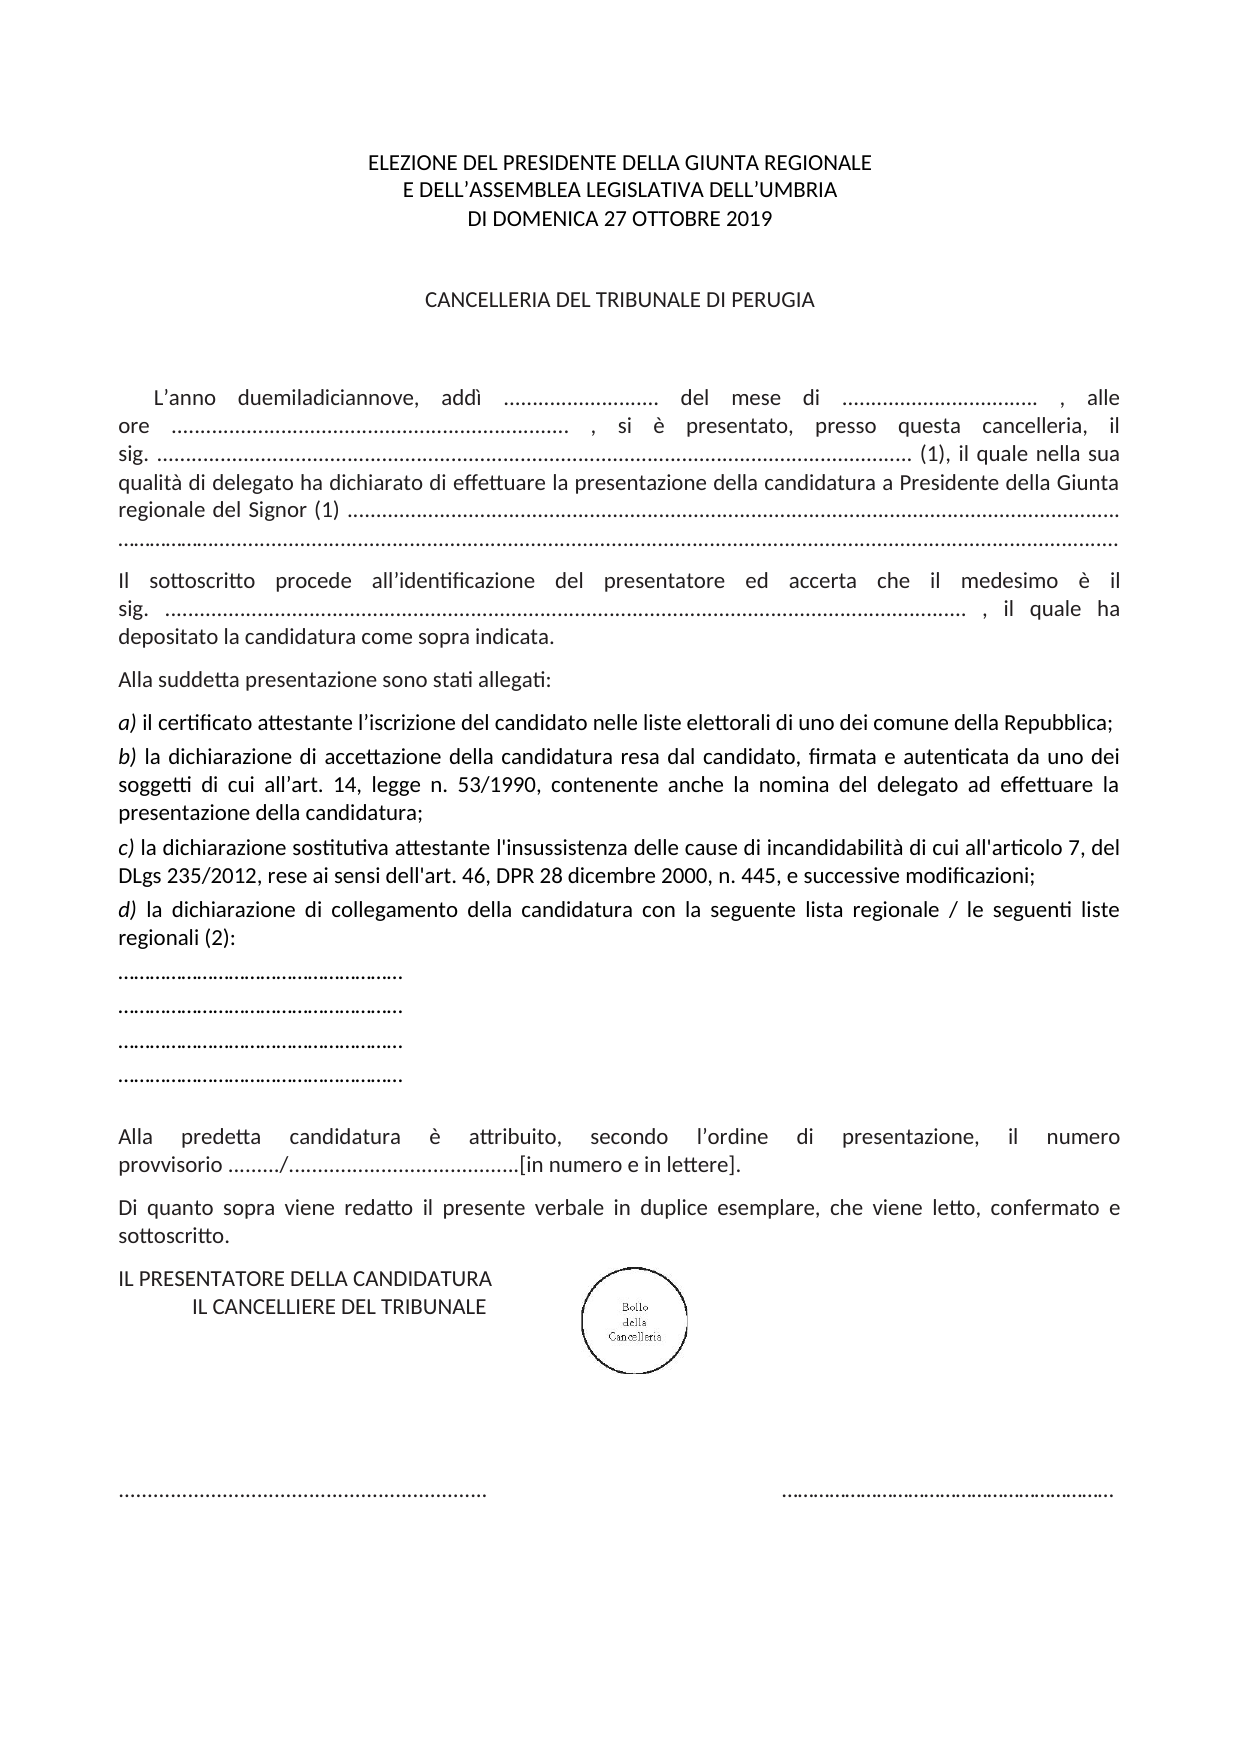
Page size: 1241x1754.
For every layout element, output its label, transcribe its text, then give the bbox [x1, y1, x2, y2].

text Di quanto sopra viene redatto il presente verbale in duplice esemplare, che viene letto, confermato e sottoscritto. [118, 1193, 1122, 1249]
text Il sottoscritto procede all’identificazione del presentatore ed accerta che il medesimo è il sig. ........................................................................................................................................... , il quale ha depositato la candidatura come sopra indicata. [118, 566, 1122, 651]
text ……………………………………………… [118, 1026, 1122, 1054]
text ................................................................ ……………………………………………………… [118, 1476, 1122, 1504]
text c) la dichiarazione sostitutiva attestante l'insussistenza delle cause di incandidabilità di cui all'articolo 7, del DLgs 235/2012, rese ai sensi dell'art. 46, DPR 28 dicembre 2000, n. 445, e successive modificazioni; [118, 833, 1122, 889]
text b) la dichiarazione di accettazione della candidatura resa dal candidato, firmata e autenticata da uno dei soggetti di cui all’art. 14, legge n. 53/1990, contenente anche la nomina del delegato ad effettuare la presentazione della candidatura; [118, 742, 1122, 826]
text Alla predetta candidatura è attribuito, secondo l’ordine di presentazione, il numero provvisorio ........./........................................[in numero e in lettere]. [118, 1122, 1122, 1178]
text ……………………………………………… [118, 957, 1122, 985]
text E DELL’ASSEMBLEA LEGISLATIVA DELL’UMBRIA [118, 176, 1122, 204]
text IL PRESENTATORE DELLA CANDIDATURA IL CANCELLIERE DEL TRIBUNALE [118, 1264, 1122, 1320]
text ……………………………………………… [118, 1060, 1122, 1088]
text L’anno duemiladiciannove, addì ........................... del mese di .................................. , alle ore ..................................................................... , si è presentato, presso questa cancelleria, il sig. ................................................................................................................................... (1), il quale nella sua qualità di delegato ha dichiarato di effettuare la presentazione della candidatura a Presidente della Giunta regionale del Signor (1) ...................................................................................................................................... ………………............................................................................................................................................................. [118, 383, 1122, 552]
text ELEZIONE DEL PRESIDENTE DELLA GIUNTA REGIONALE [118, 148, 1122, 176]
text a) il certificato attestante l’iscrizione del candidato nelle liste elettorali di uno dei comune della Repubblica; [118, 708, 1122, 736]
text Alla suddetta presentazione sono stati allegati: [118, 665, 1122, 693]
text ……………………………………………… [118, 992, 1122, 1019]
text CANCELLERIA DEL TRIBUNALE DI PERUGIA [118, 285, 1122, 313]
picture [581, 1267, 688, 1374]
text d) la dichiarazione di collegamento della candidatura con la seguente lista regionale / le seguenti liste regionali (2): [118, 895, 1122, 951]
text DI DOMENICA 27 OTTOBRE 2019 [118, 204, 1122, 232]
